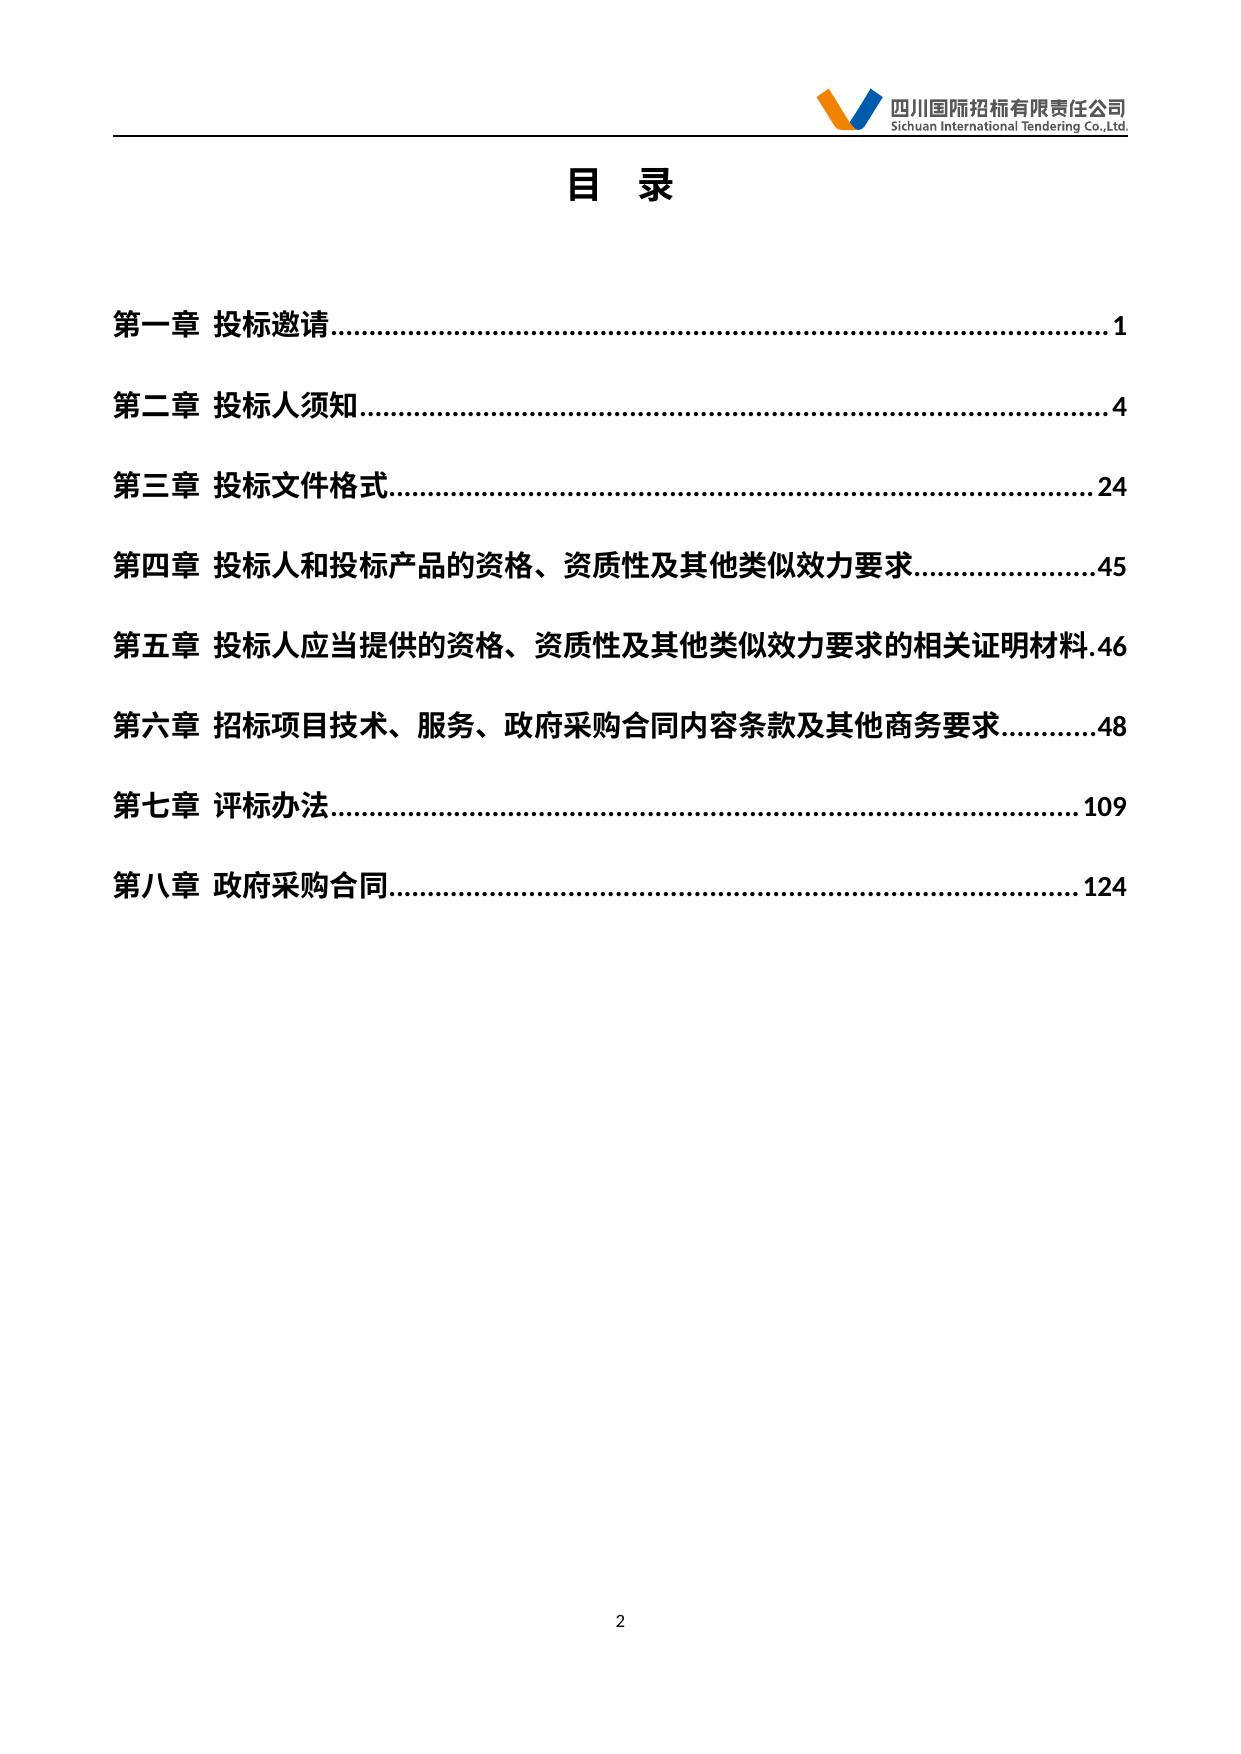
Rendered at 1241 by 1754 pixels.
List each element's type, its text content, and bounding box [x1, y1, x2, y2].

text 第五章 投标人应当提供的资格、资质性及其他类似效力要求的相关证明材料 46 [112, 622, 1128, 665]
text 第三章 投标文件格式 24 [112, 462, 1128, 504]
text 第八章 政府采购合同 124 [112, 863, 1128, 905]
text 第二章 投标人须知 4 [112, 382, 1128, 424]
text 目 录 [112, 155, 1128, 209]
text 第一章 投标邀请 1 [112, 302, 1128, 344]
text 第七章 评标办法 109 [112, 783, 1128, 825]
text 第四章 投标人和投标产品的资格、资质性及其他类似效力要求 45 [112, 542, 1128, 584]
text 第六章 招标项目技术、服务、政府采购合同内容条款及其他商务要求 48 [112, 702, 1128, 745]
